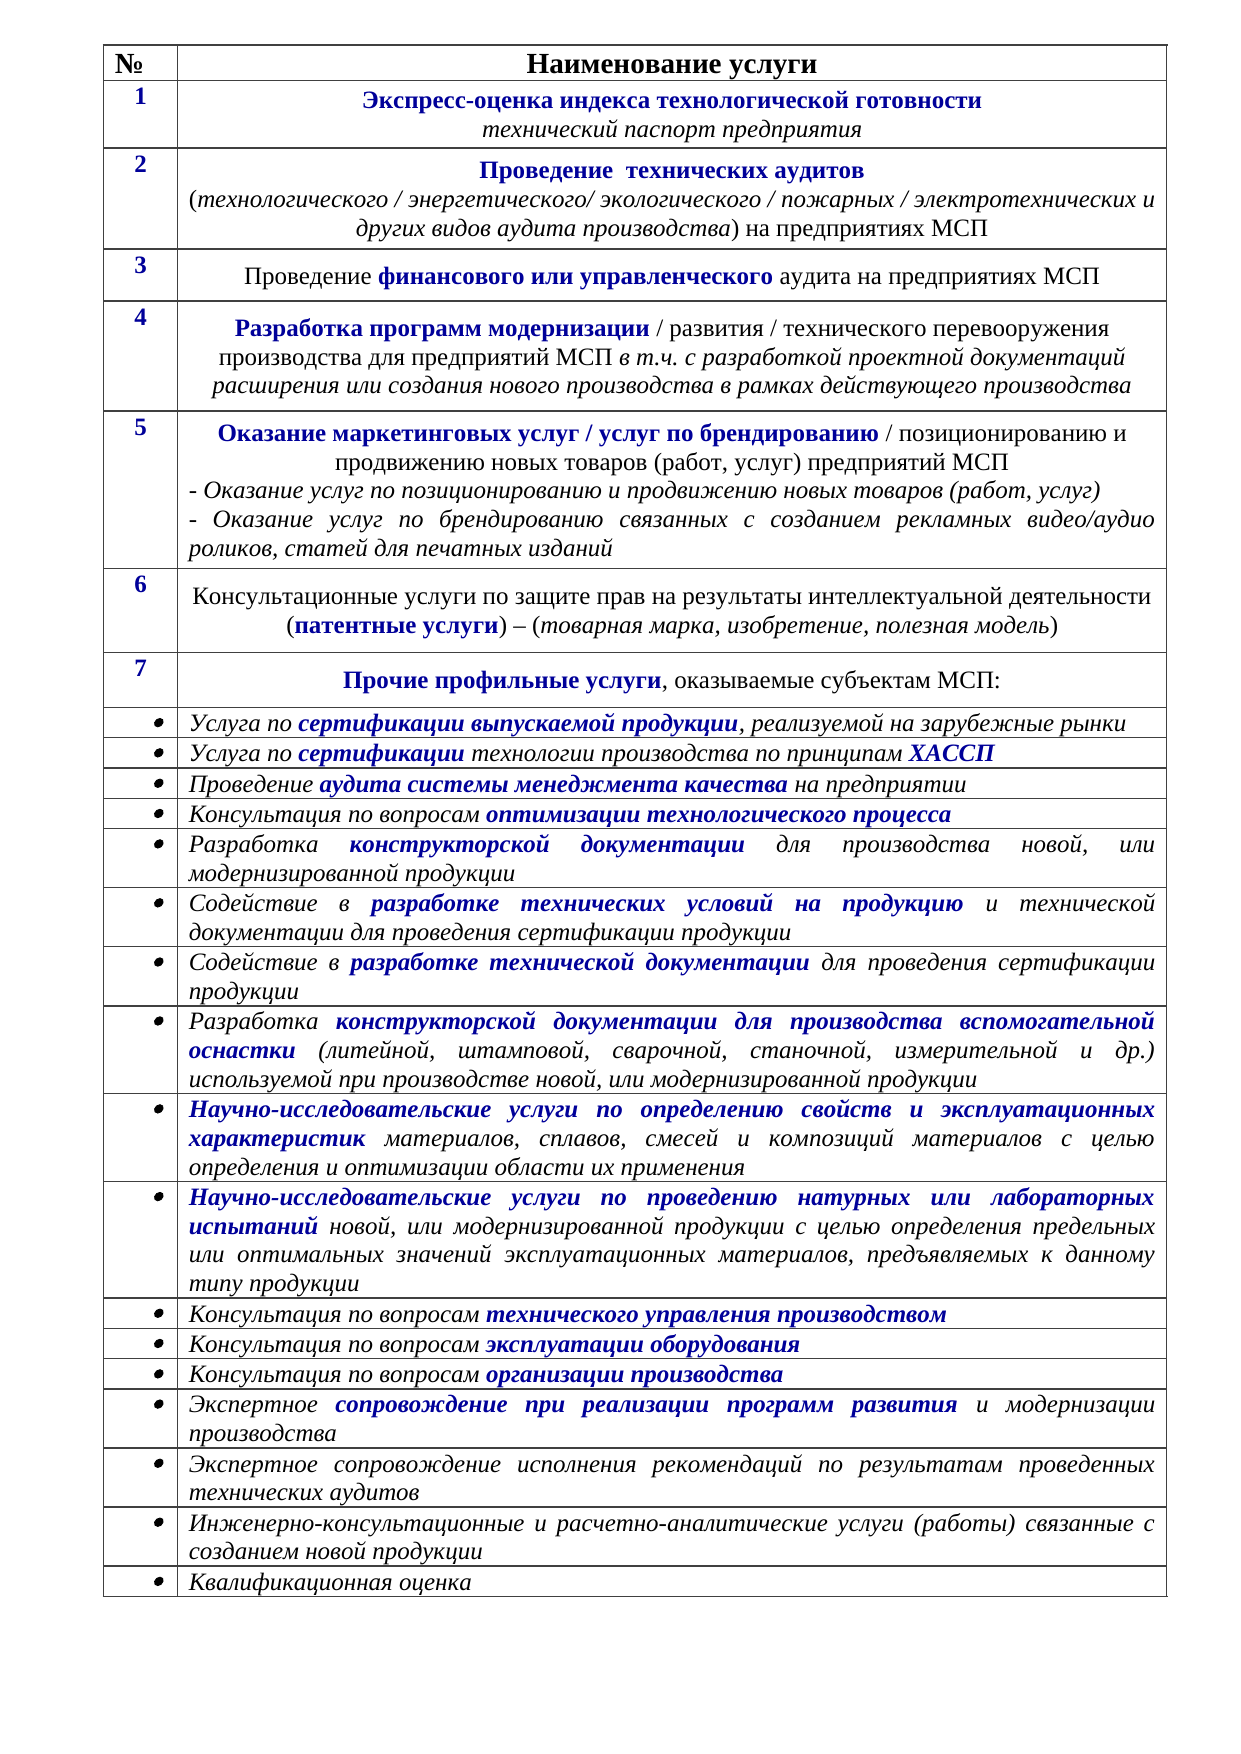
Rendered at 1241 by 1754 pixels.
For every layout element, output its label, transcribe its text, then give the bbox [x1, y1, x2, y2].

table_header № [104, 46, 177, 79]
table_cell [104, 708, 177, 737]
table_cell [104, 1508, 177, 1565]
table_cell [104, 1449, 177, 1506]
table_cell Содействие в разработке технической документации для проведения сертификации продукции [178, 947, 1166, 1005]
table_cell Научно-исследовательские услуги по проведению натурных или лабораторных испытаний новой, или модернизированной продукции с целью определения предельных или оптимальных значений эксплуатационных материалов, предъявляемых к данному типу продукции [178, 1182, 1166, 1297]
table_cell 5 [104, 412, 177, 567]
table_cell [104, 1329, 177, 1358]
table_cell Консультация по вопросам организации производства [178, 1359, 1166, 1388]
table_cell 3 [104, 250, 177, 300]
table_cell Проведение технических аудитов (технологического / энергетического/ экологического / пожарных / электротехнических и других видов аудита производства) на предприятиях МСП [178, 149, 1166, 248]
table_cell 1 [104, 81, 177, 147]
table_cell 7 [104, 653, 177, 706]
table_cell [104, 1007, 177, 1093]
table_cell [104, 738, 177, 767]
table_cell [104, 947, 177, 1005]
table_cell [104, 769, 177, 797]
table_cell Квалификационная оценка [178, 1567, 1166, 1596]
table_cell Экспертное сопровождение при реализации программ развития и модернизации производства [178, 1390, 1166, 1447]
table_cell Консультация по вопросам эксплуатации оборудования [178, 1329, 1166, 1358]
table_cell Научно-исследовательские услуги по определению свойств и эксплуатационных характеристик материалов, сплавов, смесей и композиций материалов с целью определения и оптимизации области их применения [178, 1094, 1166, 1181]
table_cell [104, 1182, 177, 1297]
table_cell Разработка программ модернизации / развития / технического перевооружения производства для предприятий МСП в т.ч. с разработкой проектной документаций расширения или создания нового производства в рамках действующего производства [178, 302, 1166, 410]
table_cell Услуга по сертификации выпускаемой продукции, реализуемой на зарубежные рынки [178, 708, 1166, 737]
table_cell Проведение финансового или управленческого аудита на предприятиях МСП [178, 250, 1166, 300]
table_cell Прочие профильные услуги, оказываемые субъектам МСП: [178, 653, 1166, 706]
table_cell Разработка конструкторской документации для производства новой, или модернизированной продукции [178, 829, 1166, 887]
table_header Наименование услуги [178, 46, 1166, 79]
table_cell Услуга по сертификации технологии производства по принципам ХАССП [178, 738, 1166, 767]
table_cell 2 [104, 149, 177, 248]
table_cell [104, 799, 177, 828]
table_cell Разработка конструкторской документации для производства вспомогательной оснастки (литейной, штамповой, сварочной, станочной, измерительной и др.) используемой при производстве новой, или модернизированной продукции [178, 1007, 1166, 1093]
table_cell Консультационные услуги по защите прав на результаты интеллектуальной деятельности (патентные услуги) – (товарная марка, изобретение, полезная модель) [178, 569, 1166, 651]
table_cell Экспертное сопровождение исполнения рекомендаций по результатам проведенных технических аудитов [178, 1449, 1166, 1506]
table_cell 6 [104, 569, 177, 651]
table_cell Проведение аудита системы менеджмента качества на предприятии [178, 769, 1166, 797]
table_cell Содействие в разработке технических условий на продукцию и технической документации для проведения сертификации продукции [178, 888, 1166, 946]
table_cell Инженерно-консультационные и расчетно-аналитические услуги (работы) связанные с созданием новой продукции [178, 1508, 1166, 1565]
table_cell [104, 1299, 177, 1327]
table_cell [104, 888, 177, 946]
table_cell Консультация по вопросам технического управления производством [178, 1299, 1166, 1327]
table_cell [104, 1567, 177, 1596]
table_cell 4 [104, 302, 177, 410]
table_cell [104, 1359, 177, 1388]
table_cell [104, 1390, 177, 1447]
table_cell Оказание маркетинговых услуг / услуг по брендированию / позиционированию и продвижению новых товаров (работ, услуг) предприятий МСП - Оказание услуг по позиционированию и продвижению новых товаров (работ, услуг) - Оказание услуг по брендированию связанных с созданием рекламных видео/аудио роликов, статей для печатных изданий [178, 412, 1166, 567]
table_cell [104, 1094, 177, 1181]
table_cell Экспресс-оценка индекса технологической готовности технический паспорт предприятия [178, 81, 1166, 147]
table_cell [104, 829, 177, 887]
table_cell Консультация по вопросам оптимизации технологического процесса [178, 799, 1166, 828]
